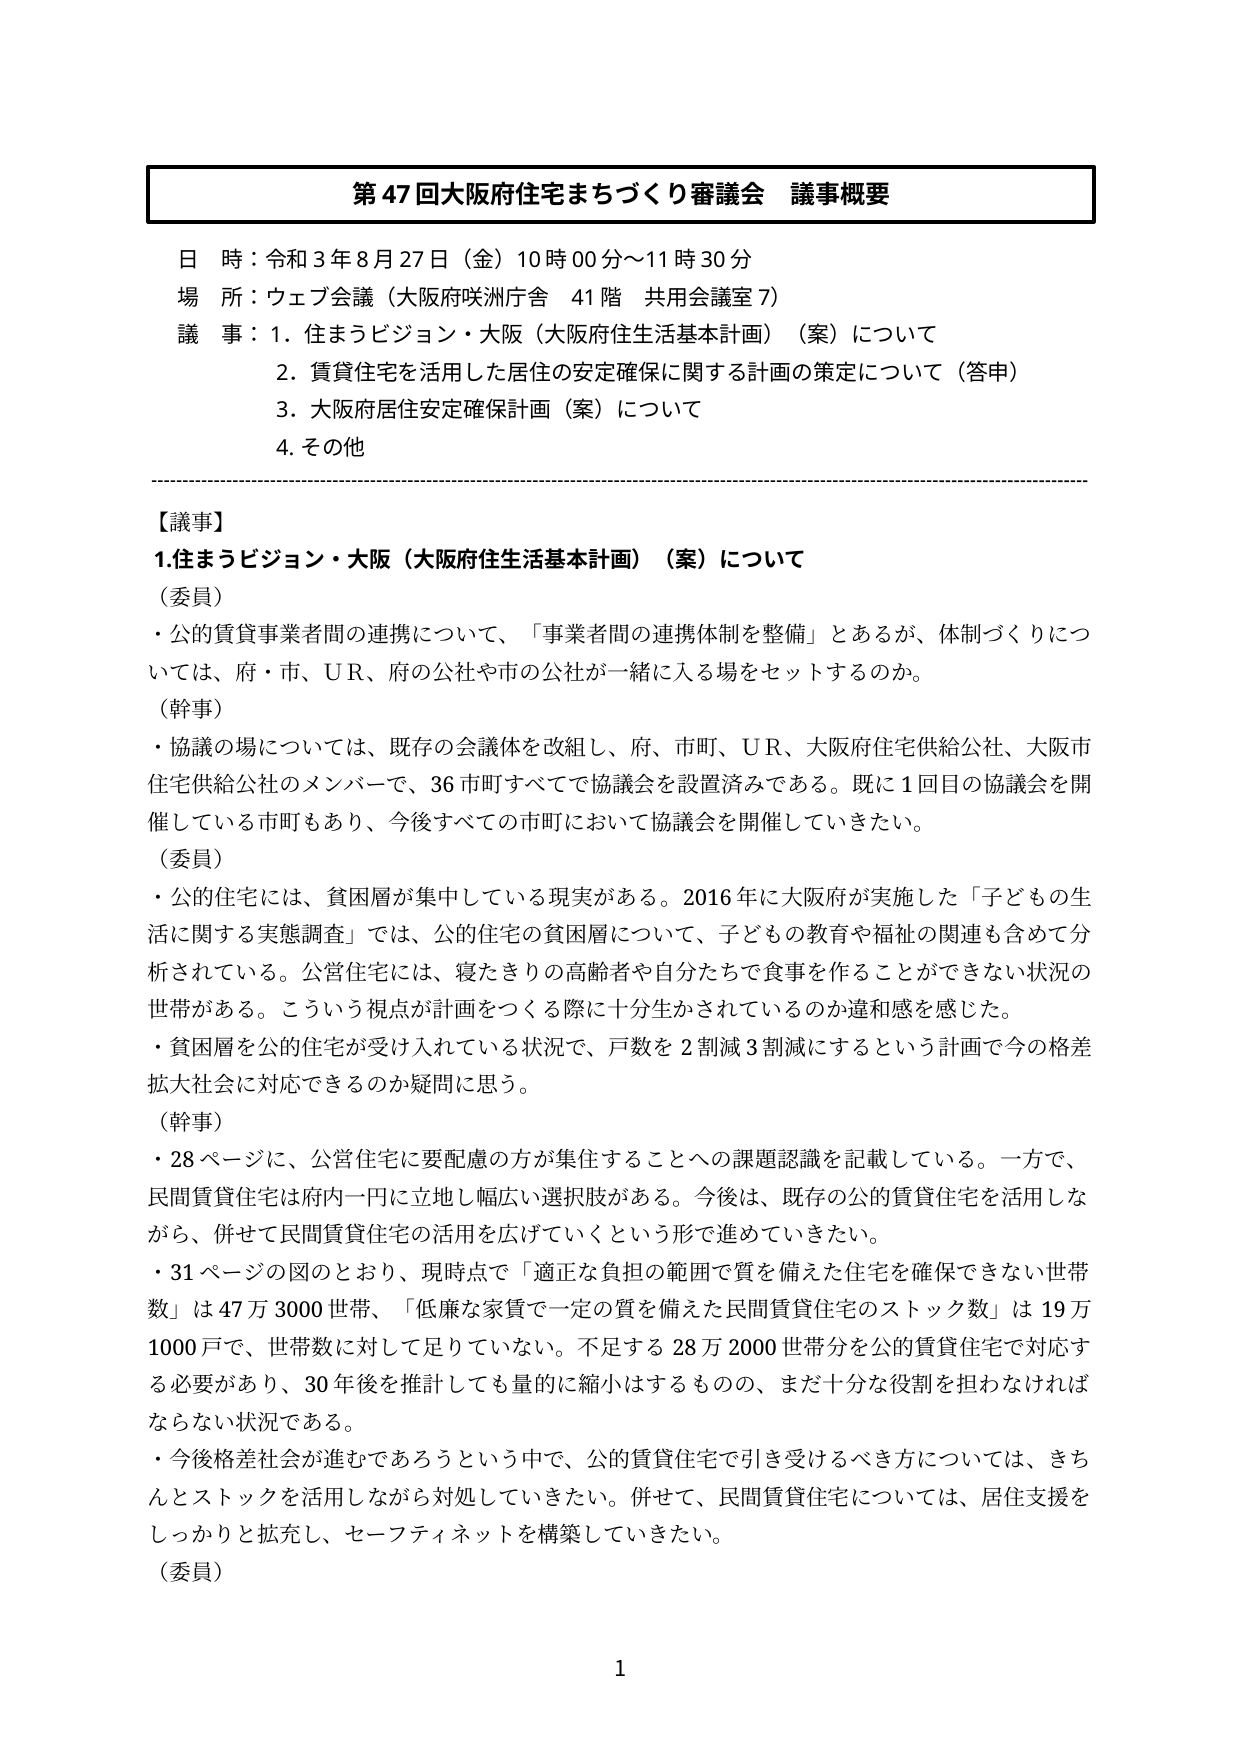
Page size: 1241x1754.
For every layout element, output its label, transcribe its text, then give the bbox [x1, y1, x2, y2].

text 1.住まうビジョン・大阪（大阪府住生活基本計画）（案）について [148, 539, 1092, 577]
text （委員） [148, 1552, 1092, 1589]
text 【議事】 [148, 502, 1092, 539]
text （委員） [148, 577, 1092, 614]
text 4. その他 [177, 427, 1092, 464]
text ・貧困層を公的住宅が受け入れている状況で、戸数を2割減3割減にするという計画で今の格差拡大社会に対応できるのか疑問に思う。 [148, 1027, 1092, 1102]
text （委員） [148, 839, 1092, 877]
text 日 時：令和3年8月27日（金）10時00分～11時30分 [177, 239, 1092, 277]
text （幹事） [148, 1102, 1092, 1139]
text ・公的賃貸事業者間の連携について、「事業者間の連携体制を整備」とあるが、体制づくりについては、府・市、ＵＲ、府の公社や市の公社が一緒に入る場をセットするのか。 [148, 614, 1092, 689]
text （幹事） [148, 689, 1092, 727]
text ・公的住宅には、貧困層が集中している現実がある。2016年に大阪府が実施した「子どもの生活に関する実態調査」では、公的住宅の貧困層について、子どもの教育や福祉の関連も含めて分析されている。公営住宅には、寝たきりの高齢者や自分たちで食事を作ることができない状況の世帯がある。こういう視点が計画をつくる際に十分生かされているのか違和感を感じた。 [148, 877, 1092, 1027]
text ・今後格差社会が進むであろうという中で、公的賃貸住宅で引き受けるべき方については、きちんとストックを活用しながら対処していきたい。併せて、民間賃貸住宅については、居住支援をしっかりと拡充し、セーフティネットを構築していきたい。 [148, 1439, 1092, 1552]
text 場 所：ウェブ会議（大阪府咲洲庁舎 41階 共用会議室7） [177, 277, 1092, 314]
text 議 事： 1．住まうビジョン・大阪（大阪府住生活基本計画）（案）について [177, 314, 1092, 352]
text 2．賃貸住宅を活用した居住の安定確保に関する計画の策定について（答申） [177, 352, 1092, 389]
text ・28ページに、公営住宅に要配慮の方が集住することへの課題認識を記載している。一方で、民間賃貸住宅は府内一円に立地し幅広い選択肢がある。今後は、既存の公的賃貸住宅を活用しながら、併せて民間賃貸住宅の活用を広げていくという形で進めていきたい。 [148, 1139, 1092, 1252]
text ・協議の場については、既存の会議体を改組し、府、市町、ＵＲ、大阪府住宅供給公社、大阪市住宅供給公社のメンバーで、36市町すべてで協議会を設置済みである。既に1回目の協議会を開催している市町もあり、今後すべての市町において協議会を開催していきたい。 [148, 727, 1092, 839]
text ・31ページの図のとおり、現時点で「適正な負担の範囲で質を備えた住宅を確保できない世帯数」は47万3000世帯、「低廉な家賃で一定の質を備えた民間賃貸住宅のストック数」は19万1000戸で、世帯数に対して足りていない。不足する28万2000世帯分を公的賃貸住宅で対応する必要があり、30年後を推計しても量的に縮小はするものの、まだ十分な役割を担わなければならない状況である。 [148, 1252, 1092, 1439]
text 3．大阪府居住安定確保計画（案）について [177, 389, 1092, 427]
